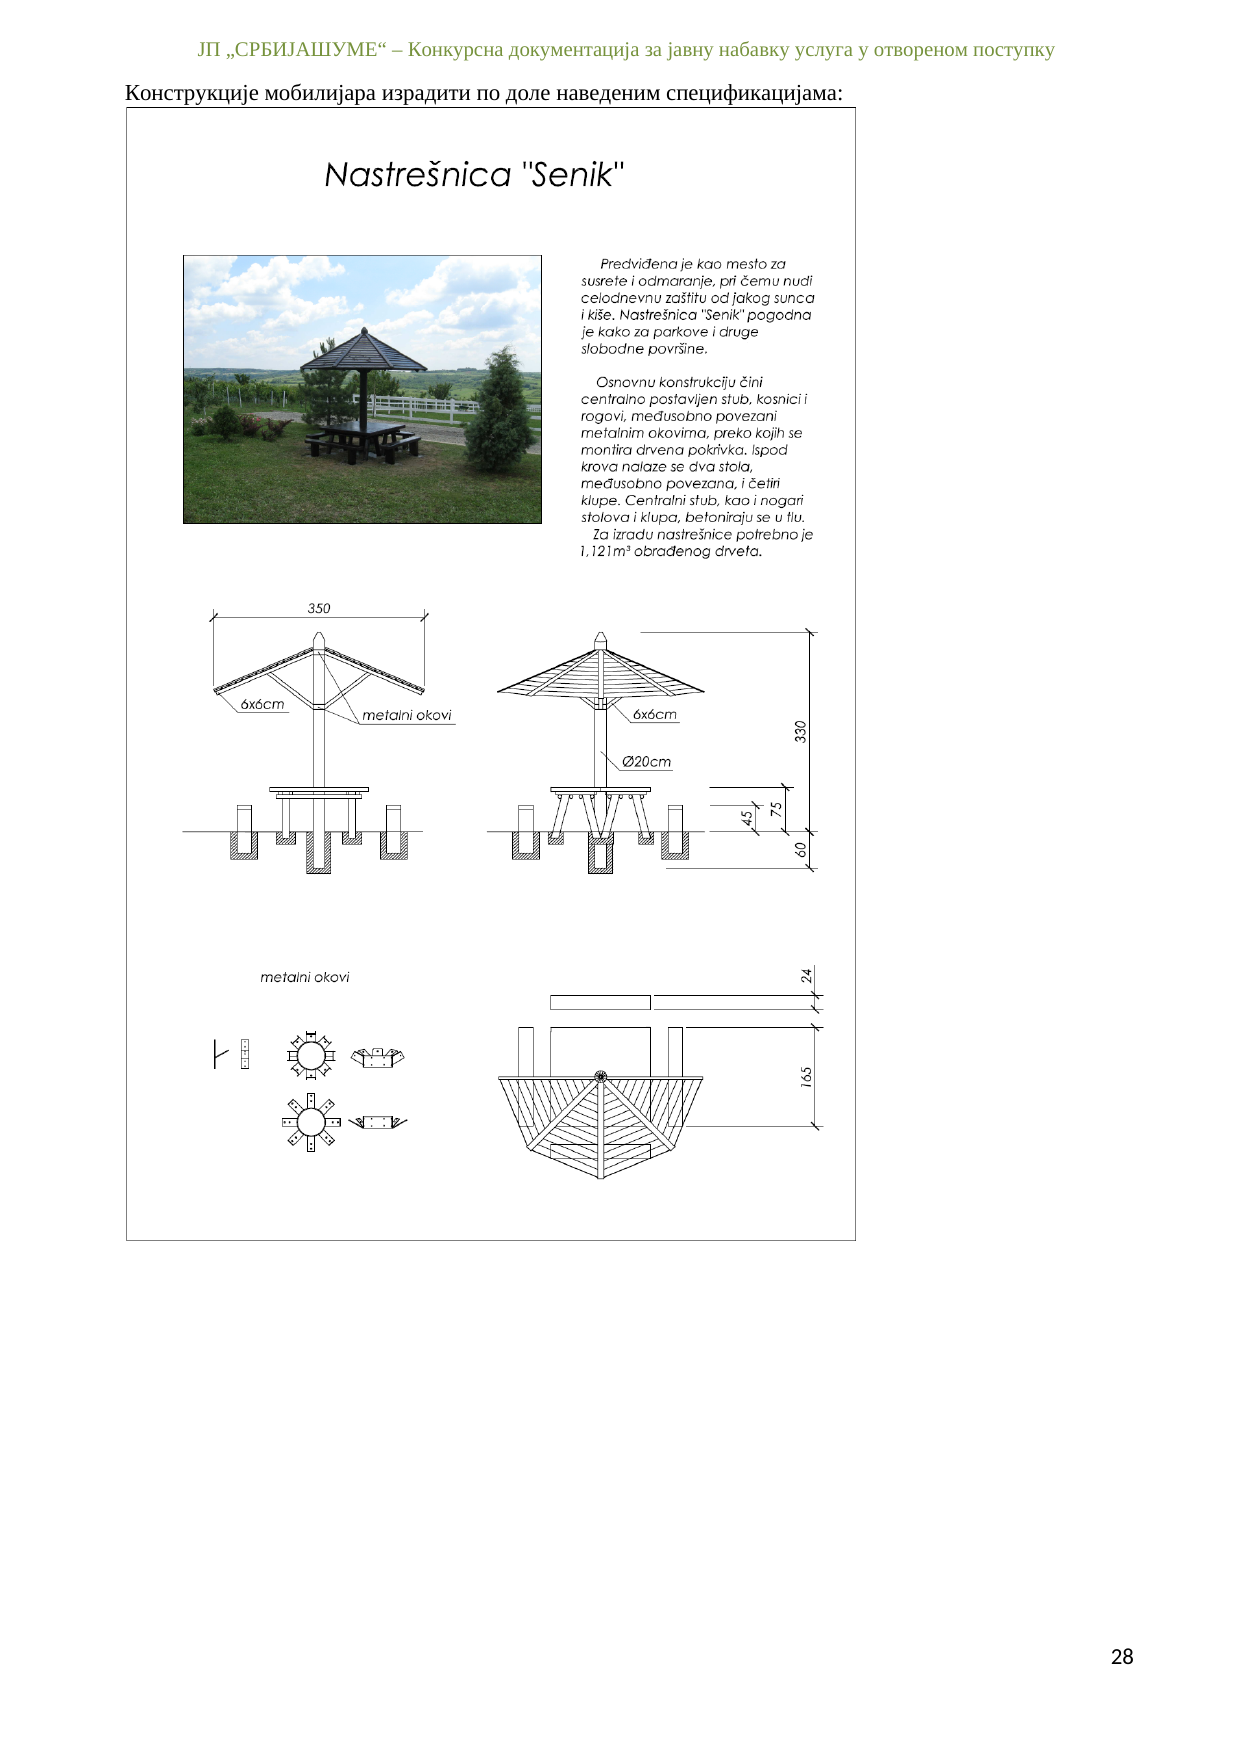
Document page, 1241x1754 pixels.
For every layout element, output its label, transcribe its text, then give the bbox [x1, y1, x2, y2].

picture [124, 105, 858, 1243]
